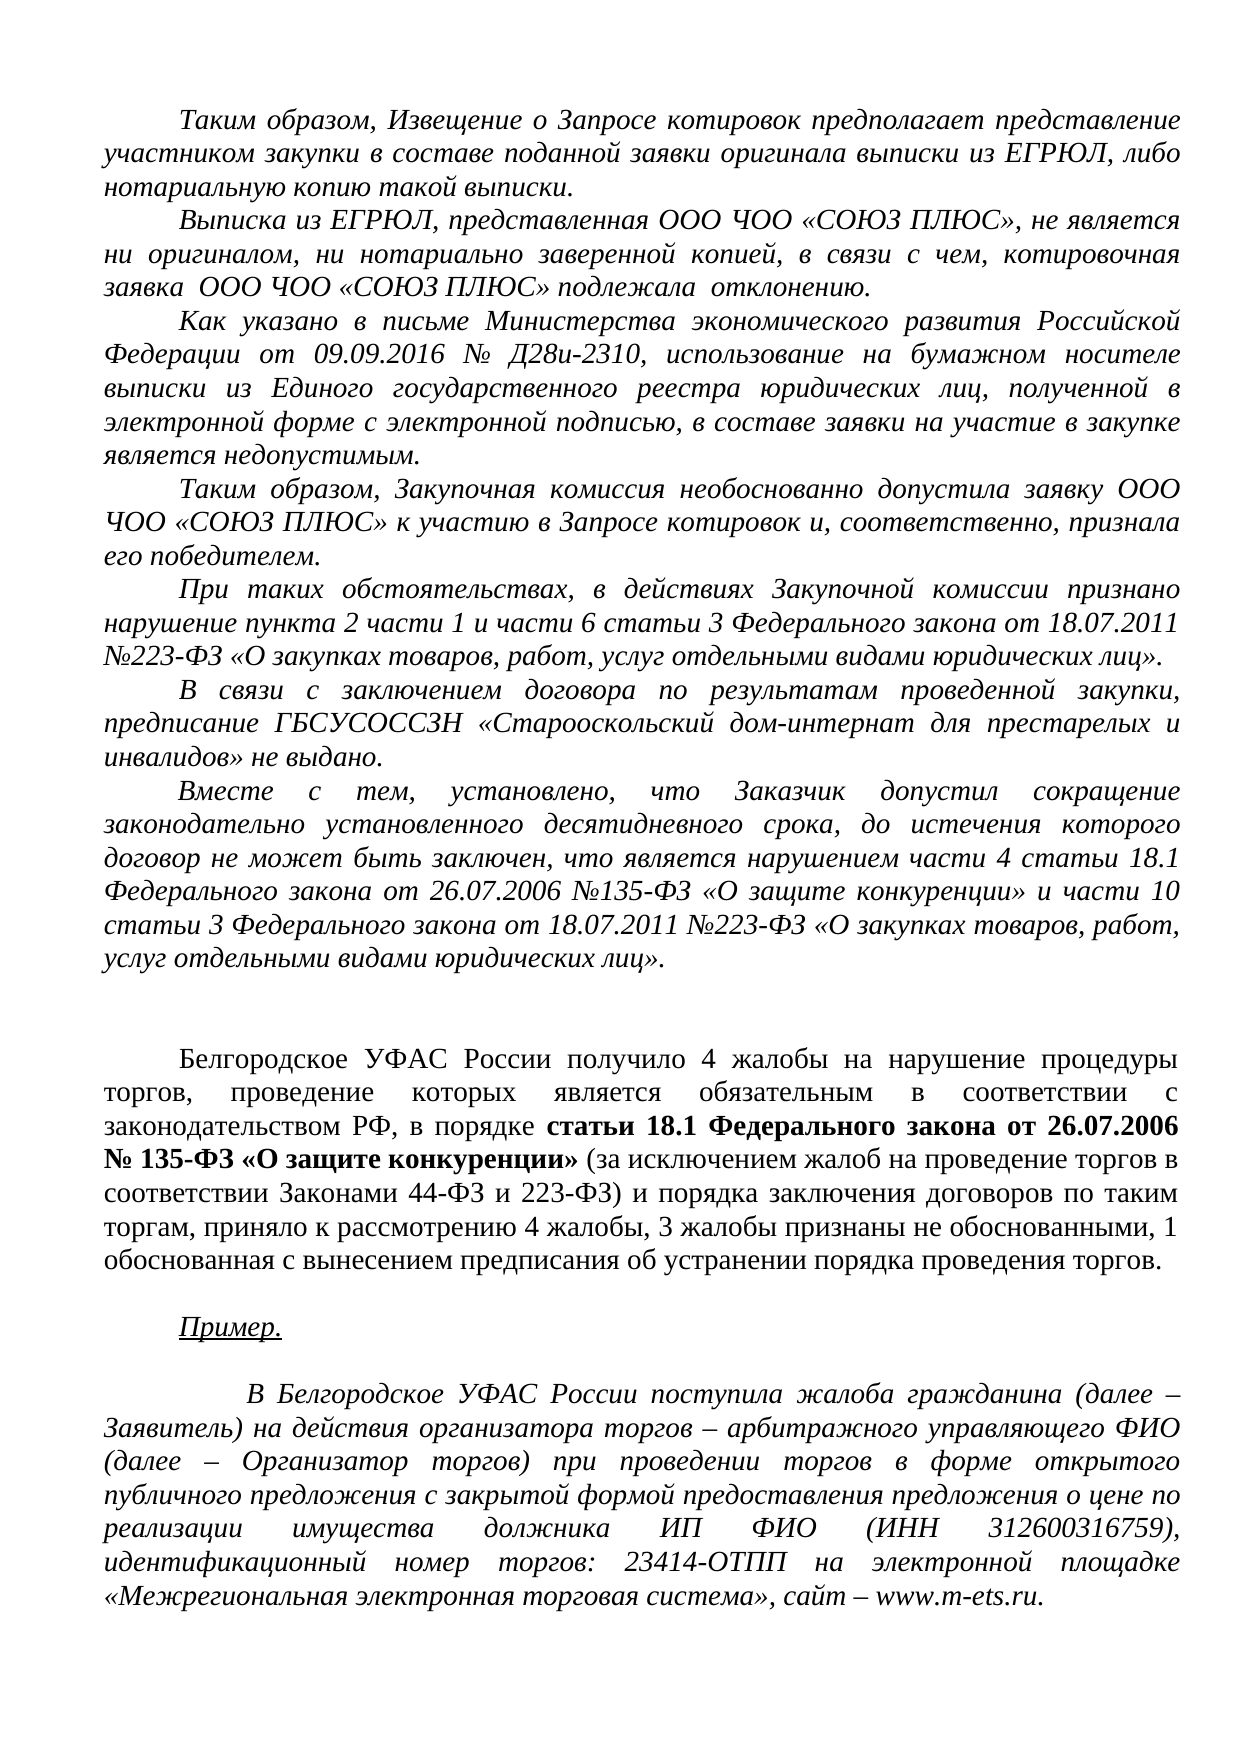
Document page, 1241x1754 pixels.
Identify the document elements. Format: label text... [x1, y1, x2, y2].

text Белгородское УФАС России получило 4 жалобы на нарушение процедуры торгов, проведение которых является обязательным в соответствии с законодательством РФ, в порядке статьи 18.1 Федерального закона от 26.07.2006 № 135-ФЗ «О защите конкуренции» (за исключением жалоб на проведение торгов в соответствии Законами 44-ФЗ и 223-ФЗ) и порядка заключения договоров по таким торгам, приняло к рассмотрению 4 жалобы, 3 жалобы признаны не обоснованными, 1 обоснованная с вынесением предписания об устранении порядка проведения торгов. [103, 1041, 1179, 1276]
text При таких обстоятельствах, в действиях Закупочной комиссии признано нарушение пункта 2 части 1 и части 6 статьи 3 Федерального закона от 18.07.2011 №223-ФЗ «О закупках товаров, работ, услуг отдельными видами юридических лиц». [103, 571, 1181, 672]
text Выписка из ЕГРЮЛ, представленная ООО ЧОО «СОЮЗ ПЛЮС», не является ни оригиналом, ни нотариально заверенной копией, в связи с чем, котировочная заявка ООО ЧОО «СОЮЗ ПЛЮС» подлежала отклонению. [103, 202, 1181, 303]
text Вместе с тем, установлено, что Заказчик допустил сокращение законодательно установленного десятидневного срока, до истечения которого договор не может быть заключен, что является нарушением части 4 статьи 18.1 Федерального закона от 26.07.2006 №135-ФЗ «О защите конкуренции» и части 10 статьи 3 Федерального закона от 18.07.2011 №223-ФЗ «О закупках товаров, работ, услуг отдельными видами юридических лиц». [103, 773, 1181, 974]
text Пример. [103, 1309, 1179, 1343]
text В связи с заключением договора по результатам проведенной закупки, предписание ГБСУСОССЗН «Старооскольский дом-интернат для престарелых и инвалидов» не выдано. [103, 672, 1181, 773]
text Таким образом, Закупочная комиссия необоснованно допустила заявку ООО ЧОО «СОЮЗ ПЛЮС» к участию в Запросе котировок и, соответственно, признала его победителем. [103, 471, 1181, 571]
text Таким образом, Извещение о Запросе котировок предполагает представление участником закупки в составе поданной заявки оригинала выписки из ЕГРЮЛ, либо нотариальную копию такой выписки. [103, 102, 1181, 202]
text В Белгородское УФАС России поступила жалоба гражданина (далее – Заявитель) на действия организатора торгов – арбитражного управляющего ФИО (далее – Организатор торгов) при проведении торгов в форме открытого публичного предложения с закрытой формой предоставления предложения о цене по реализации имущества должника ИП ФИО (ИНН 312600316759), идентификационный номер торгов: 23414-ОТПП на электронной площадке «Межрегиональная электронная торговая система», сайт – www.m-ets.ru. [103, 1376, 1181, 1611]
text Как указано в письме Министерства экономического развития Российской Федерации от 09.09.2016 № Д28и-2310, использование на бумажном носителе выписки из Единого государственного реестра юридических лиц, полученной в электронной форме с электронной подписью, в составе заявки на участие в закупке является недопустимым. [103, 303, 1181, 471]
